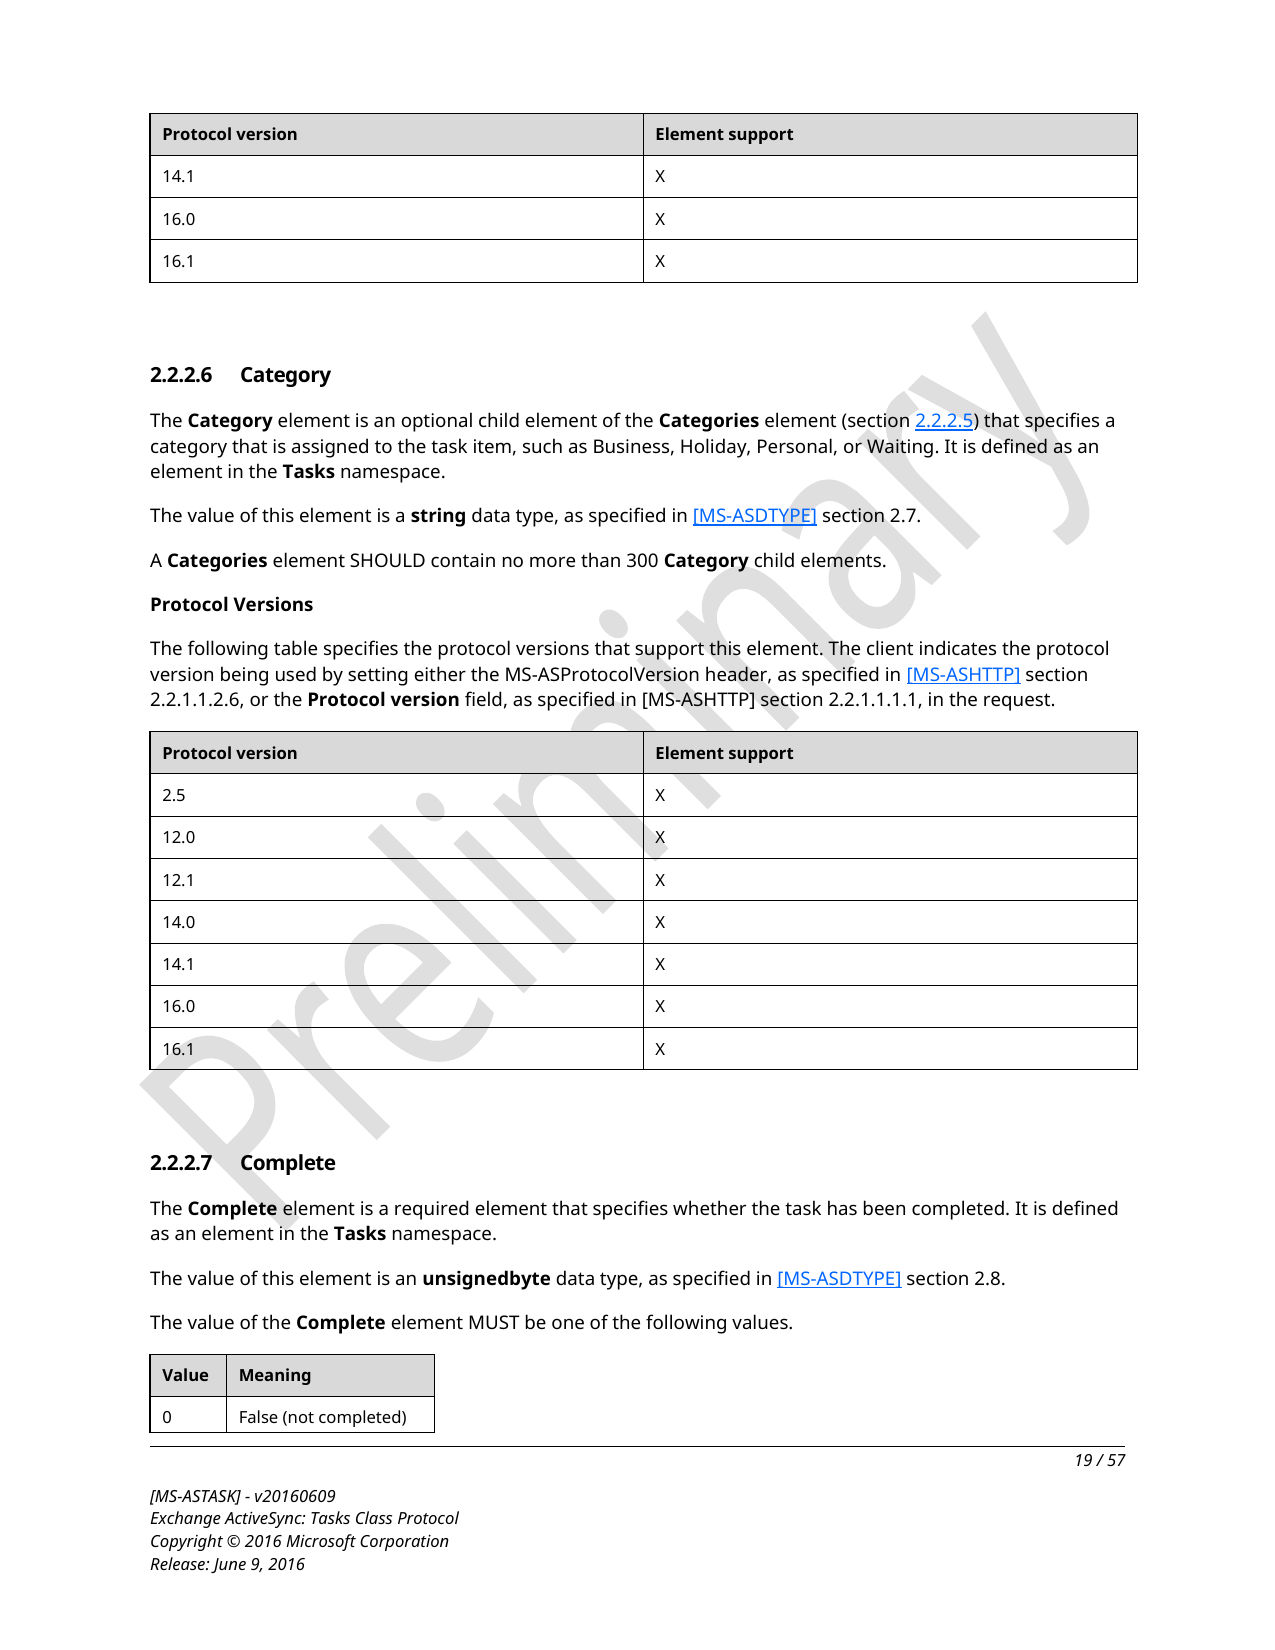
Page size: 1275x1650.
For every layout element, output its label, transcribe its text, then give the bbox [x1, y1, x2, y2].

table_header Value [151, 1355, 226, 1396]
table_cell 14.1 [151, 944, 643, 985]
table_header Element support [644, 732, 1137, 773]
table_cell 16.0 [151, 198, 643, 239]
table_cell False (not completed) [227, 1397, 434, 1432]
table_header Meaning [227, 1355, 434, 1396]
text The Category element is an optional child element of the Categories element (section 2.2.2.5) that specifies a category that is assigned to the task item, such as Business, Holiday, Personal, or Waiting. It is defined as an element in the Tasks namespace. [150, 407, 1125, 484]
table_cell X [644, 156, 1137, 197]
table_cell 16.1 [151, 240, 643, 282]
text The value of the Complete element MUST be one of the following values. [150, 1309, 1125, 1335]
table_header Protocol version [151, 114, 643, 155]
table_cell X [644, 901, 1137, 942]
table_header Protocol version [151, 732, 643, 773]
table_cell X [644, 944, 1137, 985]
subtitle Category [150, 360, 1125, 389]
table_header Element support [644, 114, 1137, 155]
table_cell 12.0 [151, 817, 643, 858]
table_cell X [644, 240, 1137, 282]
table_cell 12.1 [151, 859, 643, 900]
table_cell X [644, 817, 1137, 858]
text A Categories element SHOULD contain no more than 300 Category child elements. [150, 547, 1125, 573]
table_cell 2.5 [151, 774, 643, 816]
text The Complete element is a required element that specifies whether the task has been completed. It is defined as an element in the Tasks namespace. [150, 1195, 1125, 1246]
table_cell X [644, 198, 1137, 239]
text The value of this element is an unsignedbyte data type, as specified in [MS-ASDTYPE] section 2.8. [150, 1265, 1125, 1290]
subtitle Complete [150, 1148, 1125, 1176]
table_cell 0 [151, 1397, 226, 1432]
table_cell 16.0 [151, 986, 643, 1027]
text The following table specifies the protocol versions that support this element. The client indicates the protocol version being used by setting either the MS-ASProtocolVersion header, as specified in [MS-ASHTTP] section 2.2.1.1.2.6, or the Protocol version field, as specified in [MS-ASHTTP] section 2.2.1.1.1.1, in the request. [150, 636, 1125, 712]
table_cell X [644, 986, 1137, 1027]
text The value of this element is a string data type, as specified in [MS-ASDTYPE] section 2.7. [150, 503, 1125, 528]
text Protocol Versions [150, 591, 1125, 617]
table_cell X [644, 1028, 1137, 1069]
table_cell X [644, 774, 1137, 816]
table_cell 14.0 [151, 901, 643, 942]
table_cell 16.1 [151, 1028, 643, 1069]
table_cell X [644, 859, 1137, 900]
table_cell 14.1 [151, 156, 643, 197]
